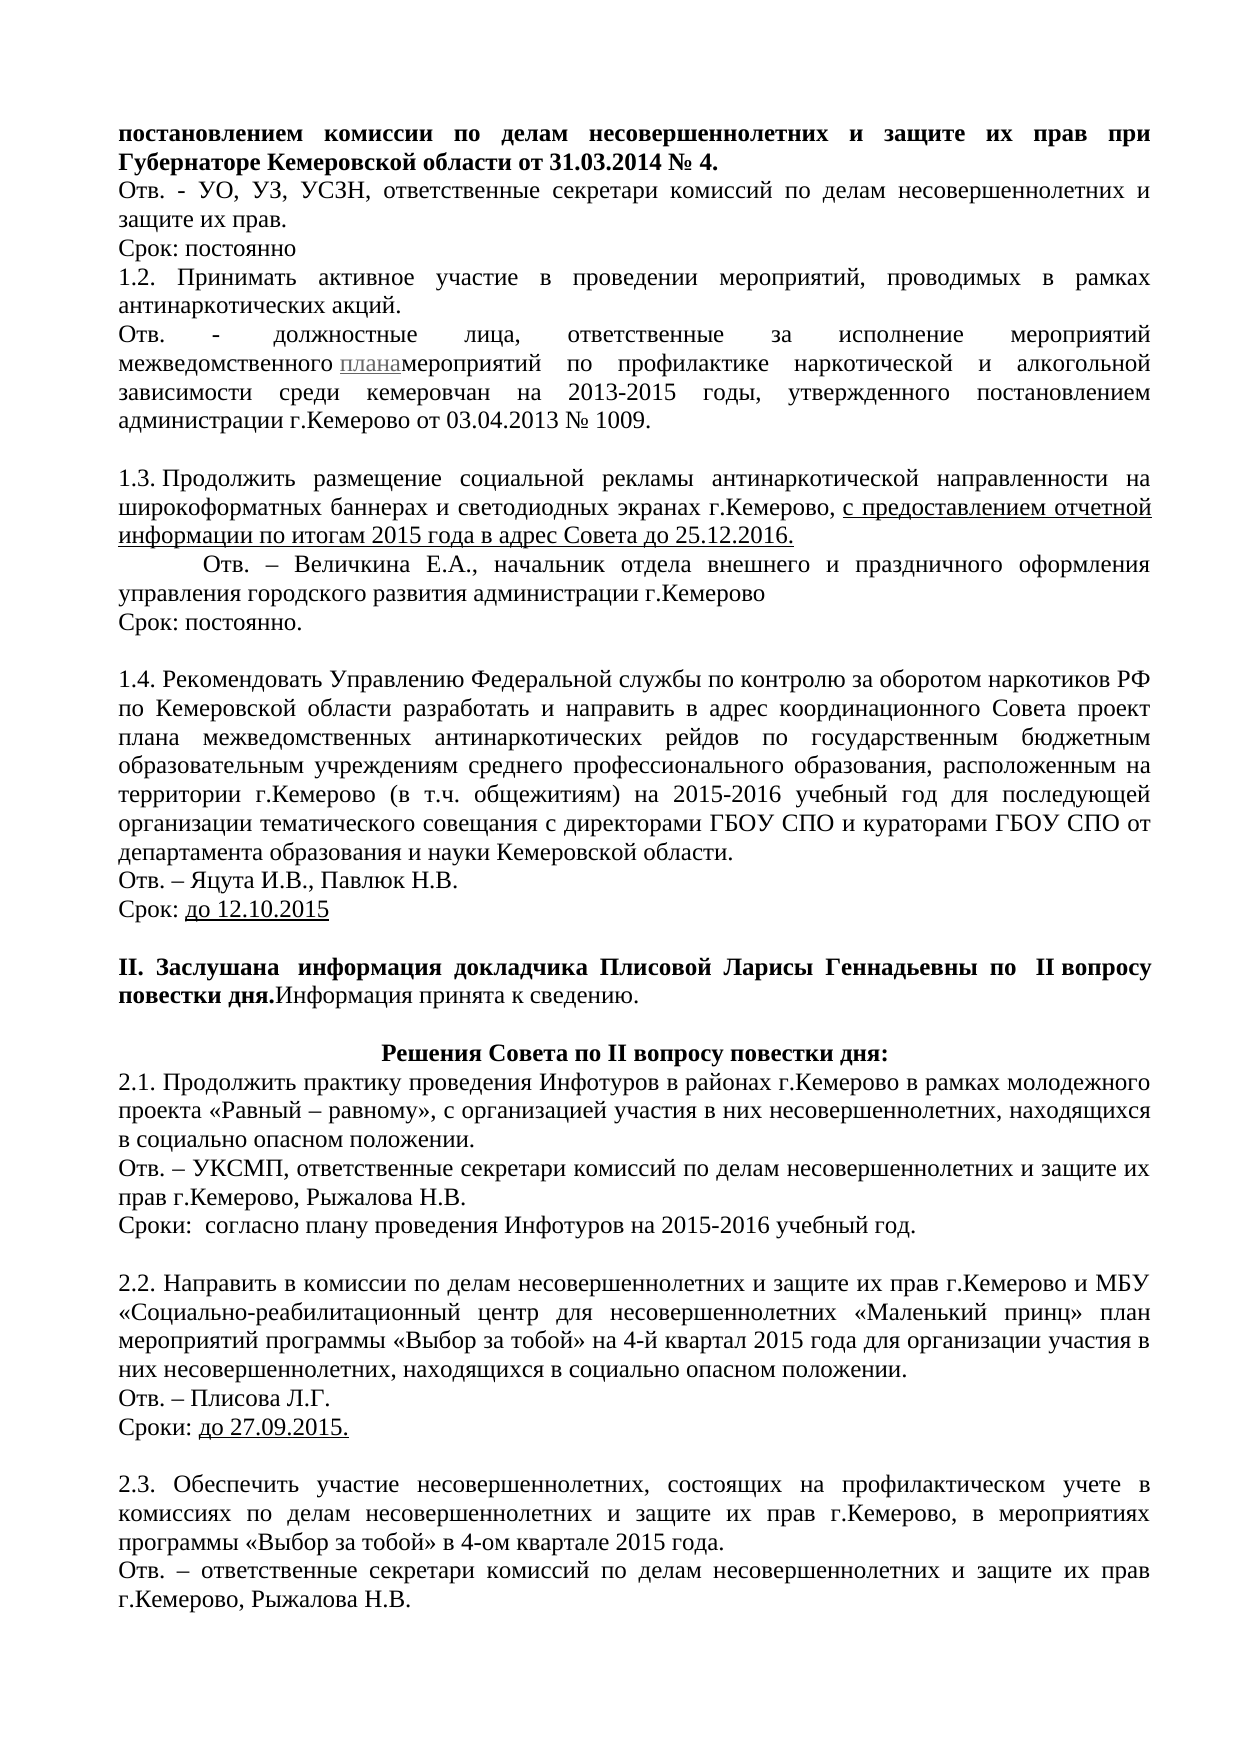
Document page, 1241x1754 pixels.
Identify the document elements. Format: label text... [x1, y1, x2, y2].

text 1.2. Принимать активное участие в проведении мероприятий, проводимых в рамках антинаркотических акций. [118, 262, 1152, 319]
text Решения Совета по II вопросу повестки дня: [118, 1038, 1152, 1067]
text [118, 118, 1152, 176]
text II. Заслушана информация докладчика Плисовой Ларисы Геннадьевны по II вопросу повестки дня.Информация принята к сведению. [118, 952, 1152, 1009]
text Срок: до 12.10.2015 [118, 894, 1152, 923]
text Сроки: до 27.09.2015. [118, 1412, 1152, 1441]
text Отв. – ответственные секретари комиссий по делам несовершеннолетних и защите их прав г.Кемерово, Рыжалова Н.В. [118, 1556, 1152, 1613]
text 2.1. Продолжить практику проведения Инфотуров в районах г.Кемерово в рамках молодежного проекта «Равный – равному», с организацией участия в них несовершеннолетних, находящихся в социально опасном положении. [118, 1067, 1152, 1153]
text Отв. – Величкина Е.А., начальник отдела внешнего и праздничного оформления управления городского развития администрации г.Кемерово [118, 549, 1152, 607]
text Отв. – Яцута И.В., Павлюк Н.В. [118, 866, 1152, 894]
text Срок: постоянно. [118, 607, 1152, 636]
text Отв. - должностные лица, ответственные за исполнение мероприятий межведомственного планамероприятий по профилактике наркотической и алкогольной зависимости среди кемеровчан на 2013-2015 годы, утвержденного постановлением администрации г.Кемерово от 03.04.2013 № 1009. [118, 319, 1152, 434]
text Срок: постоянно [118, 233, 1152, 262]
text Сроки: согласно плану проведения Инфотуров на 2015-2016 учебный год. [118, 1211, 1152, 1239]
text 2.2. Направить в комиссии по делам несовершеннолетних и защите их прав г.Кемерово и МБУ «Социально-реабилитационный центр для несовершеннолетних «Маленький принц» план мероприятий программы «Выбор за тобой» на 4-й квартал 2015 года для организации участия в них несовершеннолетних, находящихся в социально опасном положении. [118, 1268, 1152, 1383]
text 1.4. Рекомендовать Управлению Федеральной службы по контролю за оборотом наркотиков РФ по Кемеровской области разработать и направить в адрес координационного Совета проект плана межведомственных антинаркотических рейдов по государственным бюджетным образовательным учреждениям среднего профессионального образования, расположенным на территории г.Кемерово (в т.ч. общежитиям) на 2015-2016 учебный год для последующей организации тематического совещания с директорами ГБОУ СПО и кураторами ГБОУ СПО от департамента образования и науки Кемеровской области. [118, 664, 1152, 866]
text Отв. – Плисова Л.Г. [118, 1383, 1152, 1412]
text Отв. - УО, УЗ, УСЗН, ответственные секретари комиссий по делам несовершеннолетних и защите их прав. [118, 176, 1152, 233]
text Отв. – УКСМП, ответственные секретари комиссий по делам несовершеннолетних и защите их прав г.Кемерово, Рыжалова Н.В. [118, 1153, 1152, 1211]
text 1.3. Продолжить размещение социальной рекламы антинаркотической направленности на широкоформатных баннерах и светодиодных экранах г.Кемерово, с предоставлением отчетной информации по итогам 2015 года в адрес Совета до 25.12.2016. [118, 463, 1152, 549]
text 2.3. Обеспечить участие несовершеннолетних, состоящих на профилактическом учете в комиссиях по делам несовершеннолетних и защите их прав г.Кемерово, в мероприятиях программы «Выбор за тобой» в 4-ом квартале 2015 года. [118, 1469, 1152, 1556]
